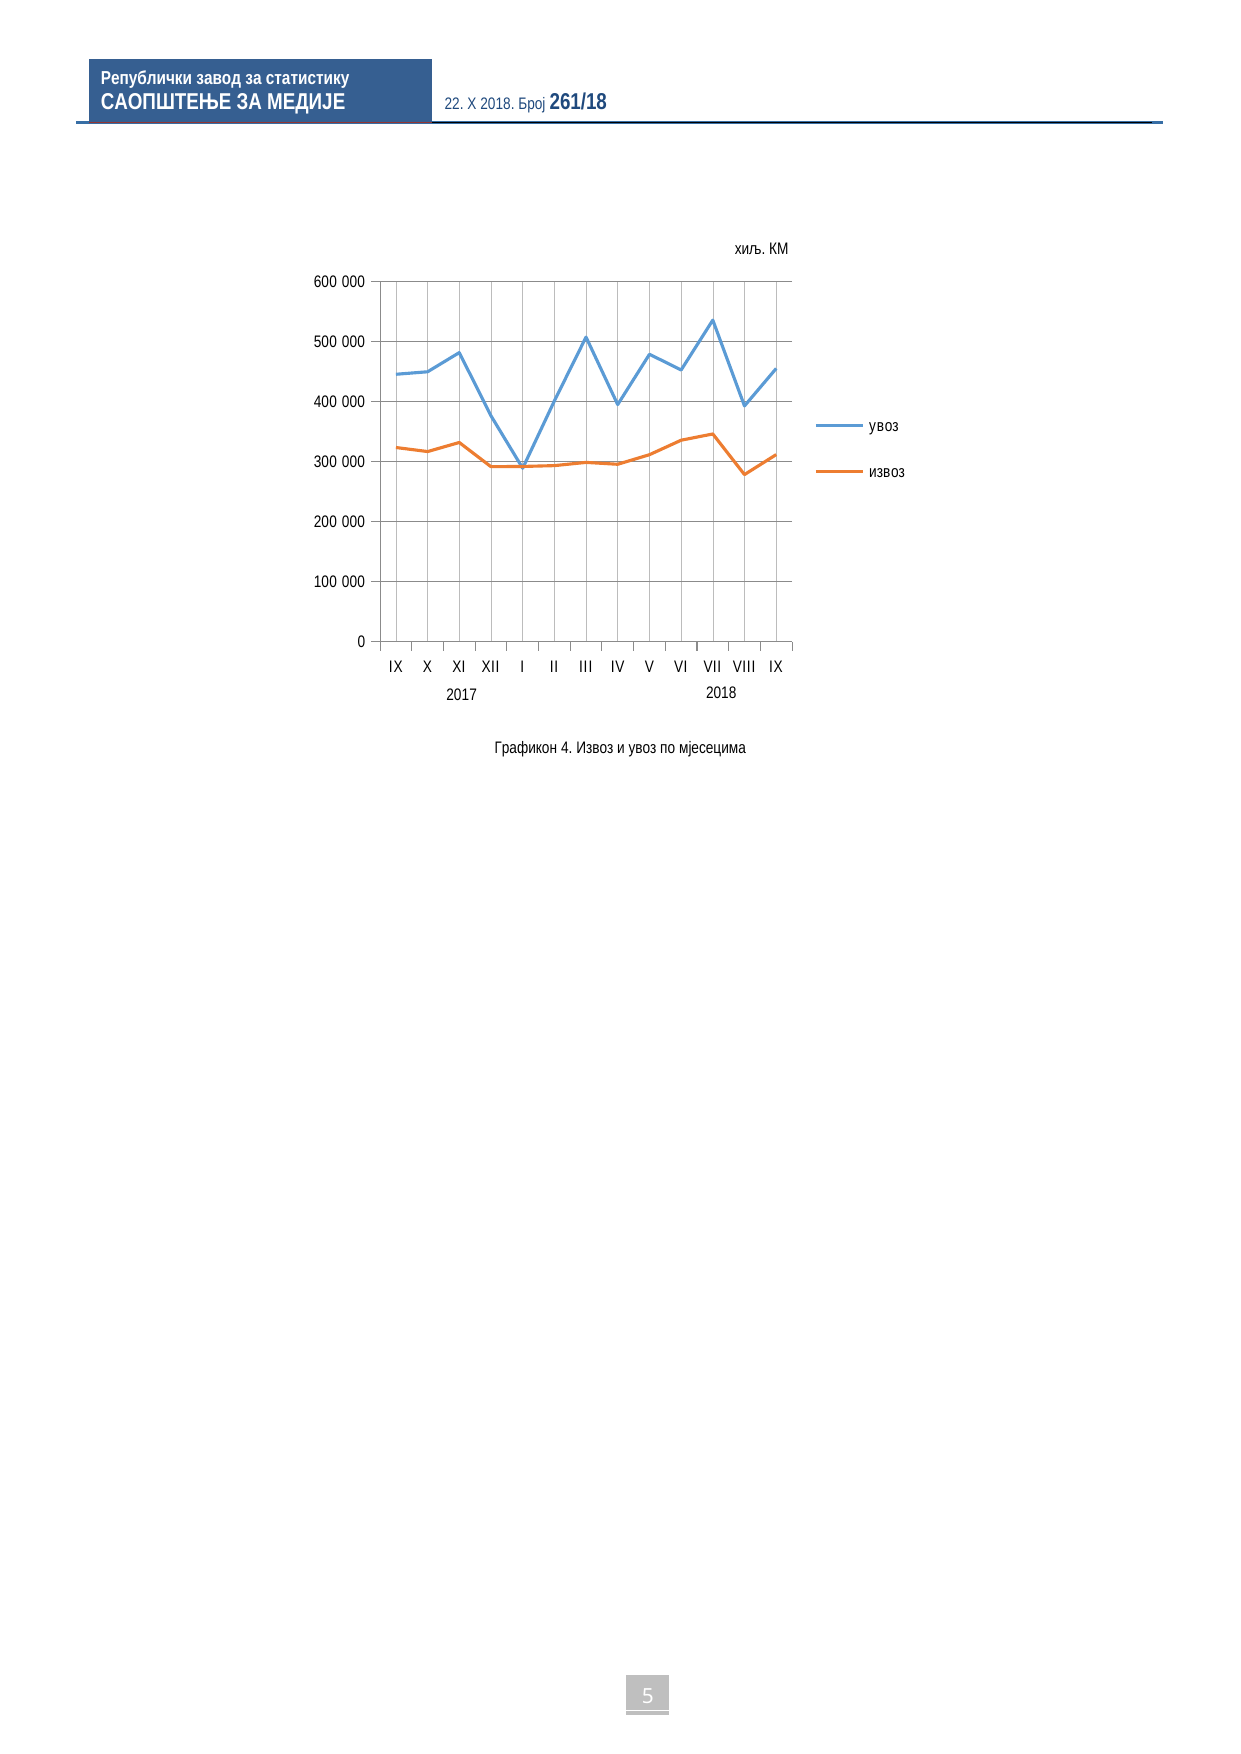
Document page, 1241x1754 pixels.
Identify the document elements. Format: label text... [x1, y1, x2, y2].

text Графикон 4. Извоз и увоз по мјесецима [89, 737, 1152, 757]
